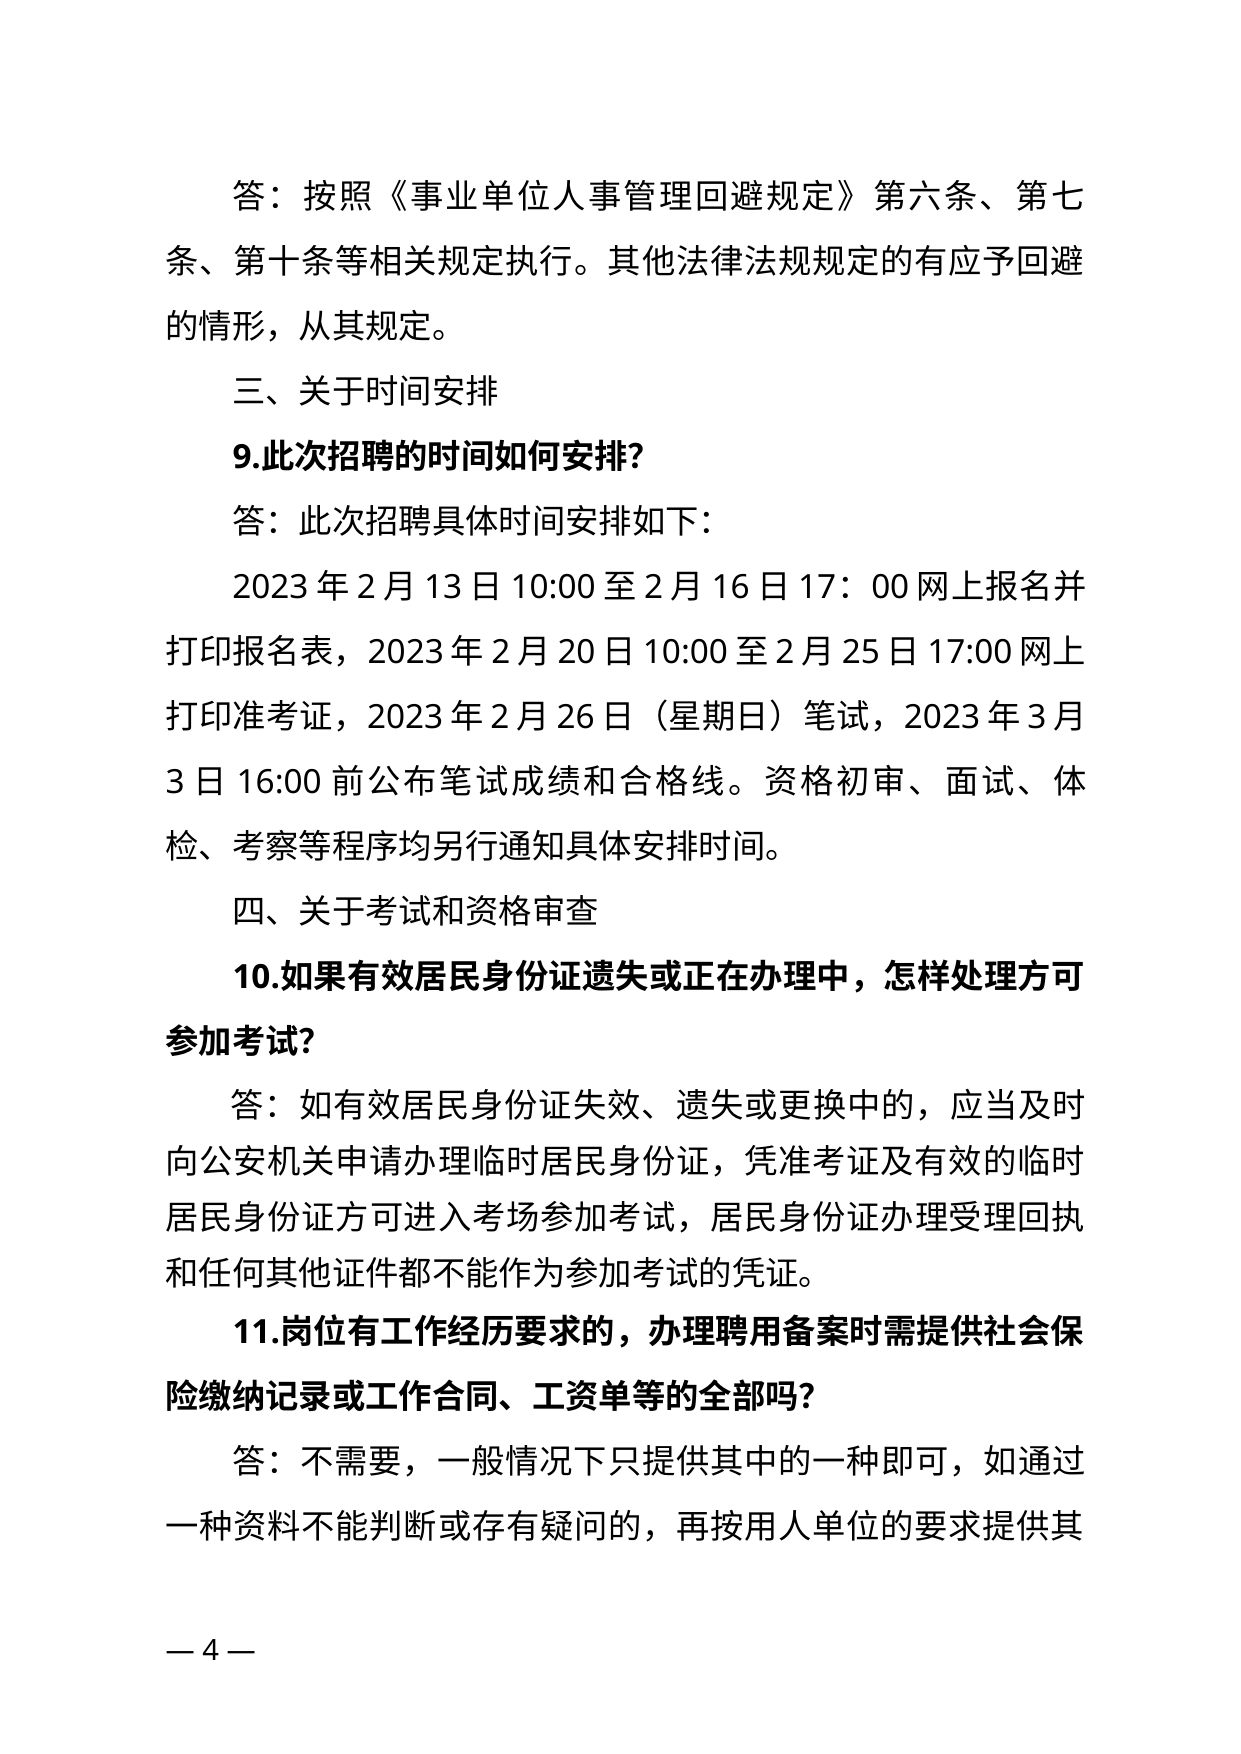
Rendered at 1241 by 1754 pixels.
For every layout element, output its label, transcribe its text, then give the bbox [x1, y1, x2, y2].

text 2023年2月13日10:00至2月16日17：00网上报名并打印报名表，2023年2月20日10:00至2月25日17:00网上打印准考证，2023年2月26日（星期日）笔试，2023年3月3日16:00前公布笔试成绩和合格线。资格初审、面试、体检、考察等程序均另行通知具体安排时间。 [165, 552, 1087, 877]
text 答：按照《事业单位人事管理回避规定》第六条、第七条、第十条等相关规定执行。其他法律法规规定的有应予回避的情形，从其规定。 [165, 162, 1087, 357]
text 11.岗位有工作经历要求的，办理聘用备案时需提供社会保险缴纳记录或工作合同、工资单等的全部吗？ [165, 1297, 1087, 1427]
text 答：如有效居民身份证失效、遗失或更换中的，应当及时向公安机关申请办理临时居民身份证，凭准考证及有效的临时居民身份证方可进入考场参加考试，居民身份证办理受理回执和任何其他证件都不能作为参加考试的凭证。 [165, 1072, 1087, 1297]
list 三、关于时间安排 [165, 357, 1087, 422]
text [165, 1427, 1087, 1557]
text 9.此次招聘的时间如何安排？ [165, 422, 1087, 487]
text 答：此次招聘具体时间安排如下： [165, 487, 1087, 552]
text 四、关于考试和资格审查 [165, 877, 1087, 942]
text 10.如果有效居民身份证遗失或正在办理中，怎样处理方可参加考试？ [165, 942, 1087, 1072]
